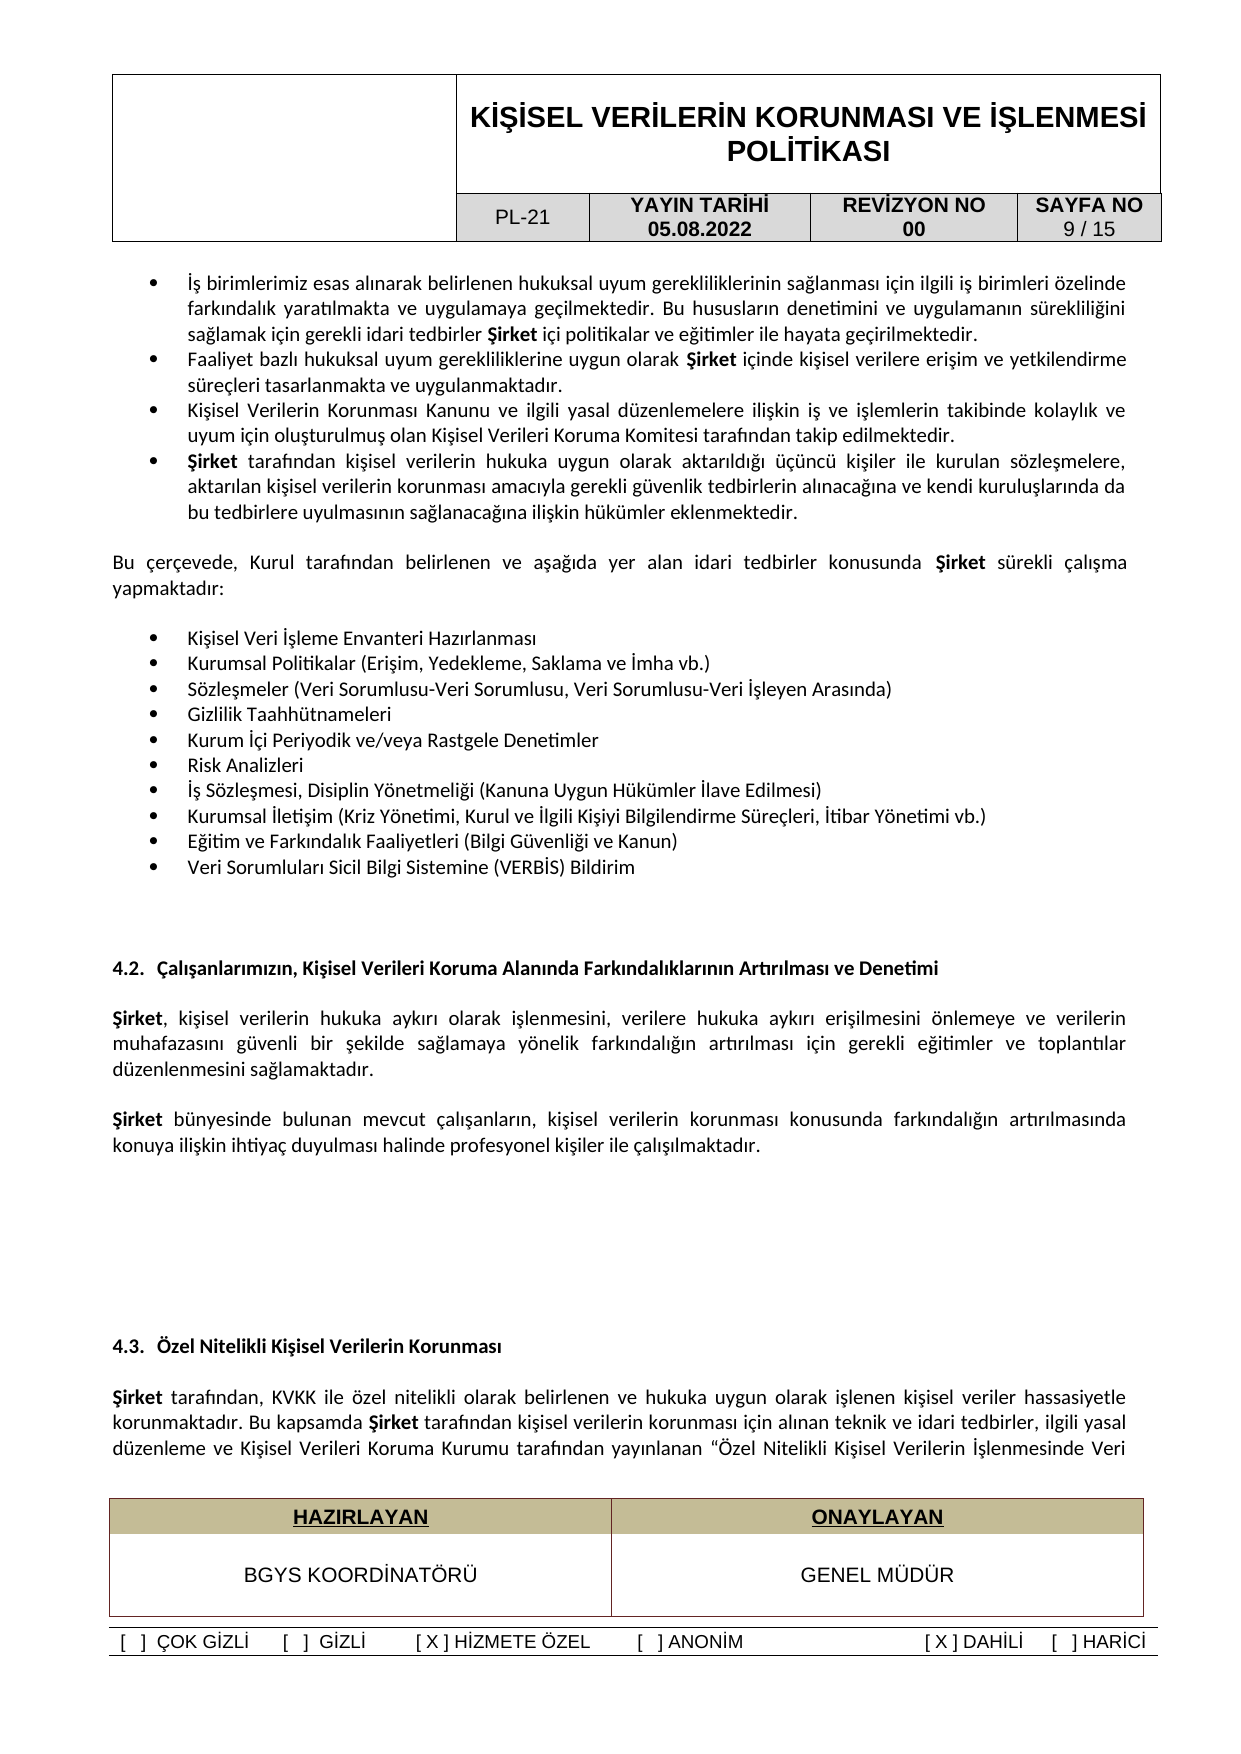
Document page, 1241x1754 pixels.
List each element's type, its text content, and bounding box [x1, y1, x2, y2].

list Kişisel Verilerin Korunması Kanunu ve ilgili yasal düzenlemelere ilişkin iş ve işlemlerin takibinde kolaylık ve uyum için oluşturulmuş olan Kişisel Verileri Koruma Komitesi tarafından takip edilmektedir. [150, 397, 1128, 448]
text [112, 1384, 1128, 1460]
text Bu çerçevede, Kurul tarafından belirlenen ve aşağıda yer alan idari tedbirler konusunda Şirket sürekli çalışma yapmaktadır: [112, 549, 1128, 600]
text Şirket, kişisel verilerin hukuka aykırı olarak işlenmesini, verilere hukuka aykırı erişilmesini önlemeye ve verilerin muhafazasını güvenli bir şekilde sağlamaya yönelik farkındalığın artırılması için gerekli eğitimler ve toplantılar düzenlenmesini sağlamaktadır. [112, 1005, 1128, 1081]
list Eğitim ve Farkındalık Faaliyetleri (Bilgi Güvenliği ve Kanun) [150, 828, 1128, 854]
list Özel Nitelikli Kişisel Verilerin Korunması [112, 1333, 1128, 1359]
list Kurumsal İletişim (Kriz Yönetimi, Kurul ve İlgili Kişiyi Bilgilendirme Süreçleri, İtibar Yönetimi vb.) [150, 803, 1128, 828]
list Kurumsal Politikalar (Erişim, Yedekleme, Saklama ve İmha vb.) [150, 651, 1128, 676]
list Çalışanlarımızın, Kişisel Verileri Koruma Alanında Farkındalıklarının Artırılması ve Denetimi [112, 955, 1128, 980]
list Veri Sorumluları Sicil Bilgi Sistemine (VERBİS) Bildirim [150, 854, 1128, 879]
list Risk Analizleri [150, 752, 1128, 778]
list Kişisel Veri İşleme Envanteri Hazırlanması [150, 625, 1128, 651]
list İş birimlerimiz esas alınarak belirlenen hukuksal uyum gerekliliklerinin sağlanması için ilgili iş birimleri özelinde farkındalık yaratılmakta ve uygulamaya geçilmektedir. Bu hususların denetimini ve uygulamanın sürekliliğini sağlamak için gerekli idari tedbirler Şirket içi politikalar ve eğitimler ile hayata geçirilmektedir. [150, 270, 1128, 346]
text Şirket bünyesinde bulunan mevcut çalışanların, kişisel verilerin korunması konusunda farkındalığın artırılmasında konuya ilişkin ihtiyaç duyulması halinde profesyonel kişiler ile çalışılmaktadır. [112, 1106, 1128, 1157]
list Kurum İçi Periyodik ve/veya Rastgele Denetimler [150, 727, 1128, 752]
list Sözleşmeler (Veri Sorumlusu-Veri Sorumlusu, Veri Sorumlusu-Veri İşleyen Arasında) [150, 676, 1128, 701]
list Gizlilik Taahhütnameleri [150, 701, 1128, 727]
list İş Sözleşmesi, Disiplin Yönetmeliği (Kanuna Uygun Hükümler İlave Edilmesi) [150, 778, 1128, 803]
list Faaliyet bazlı hukuksal uyum gerekliliklerine uygun olarak Şirket içinde kişisel verilere erişim ve yetkilendirme süreçleri tasarlanmakta ve uygulanmaktadır. [150, 346, 1128, 397]
list Şirket tarafından kişisel verilerin hukuka uygun olarak aktarıldığı üçüncü kişiler ile kurulan sözleşmelere, aktarılan kişisel verilerin korunması amacıyla gerekli güvenlik tedbirlerin alınacağına ve kendi kuruluşlarında da bu tedbirlere uyulmasının sağlanacağına ilişkin hükümler eklenmektedir. [150, 448, 1128, 524]
